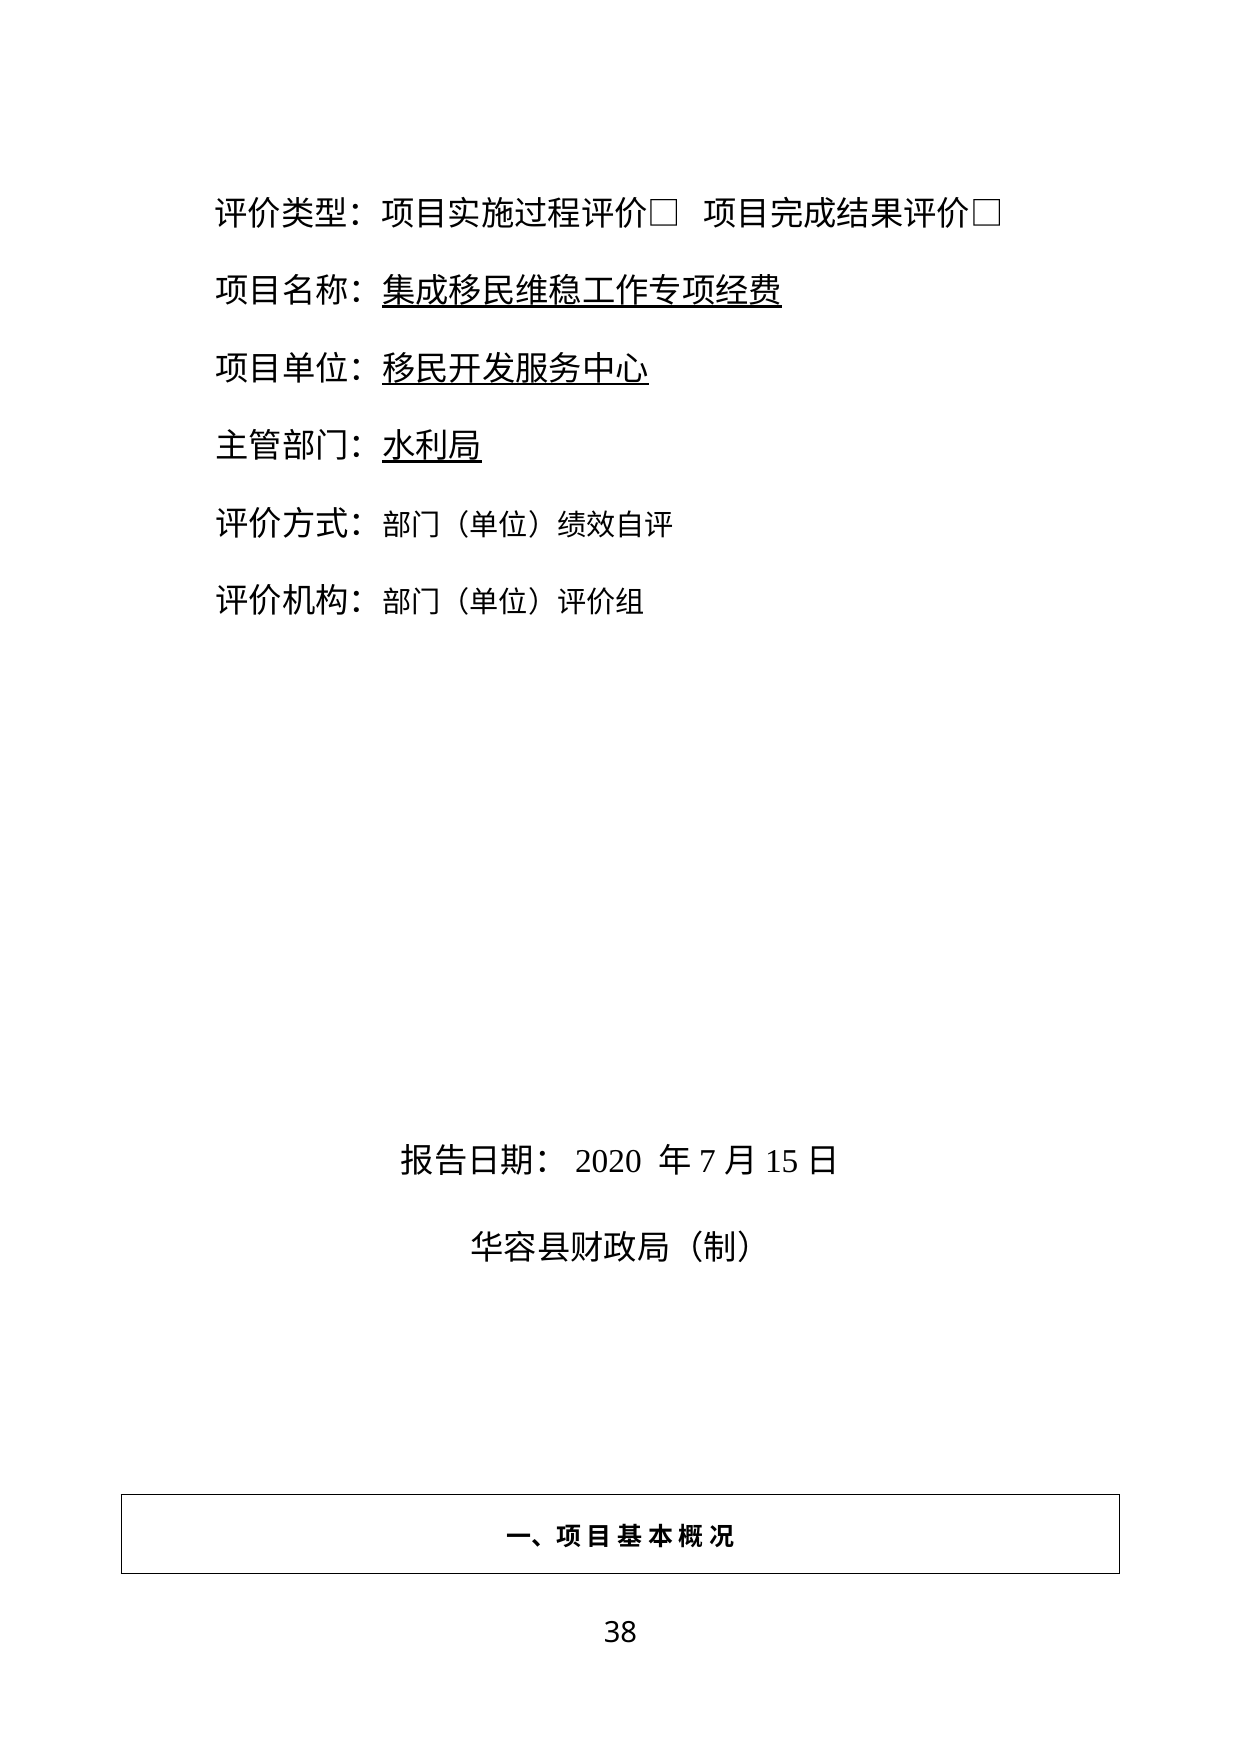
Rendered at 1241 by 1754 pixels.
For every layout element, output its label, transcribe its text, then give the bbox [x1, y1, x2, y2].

text 评价机构：部门（单位）评价组 [165, 566, 1075, 631]
text 报告日期： 2020 年 7 月 15 日 [165, 1126, 1075, 1191]
text 项目名称：集成移民维稳工作专项经费 [165, 256, 1075, 321]
text 项目单位：移民开发服务中心 [165, 333, 1075, 398]
table_header 一、项 目 基 本 概 况 [122, 1495, 1119, 1573]
text 主管部门：水利局 [165, 411, 1075, 476]
text 华容县财政局（制） [165, 1212, 1075, 1277]
text 评价方式：部门（单位）绩效自评 [165, 488, 1075, 553]
text 评价类型：项目实施过程评价□ 项目完成结果评价□ [165, 178, 1075, 243]
